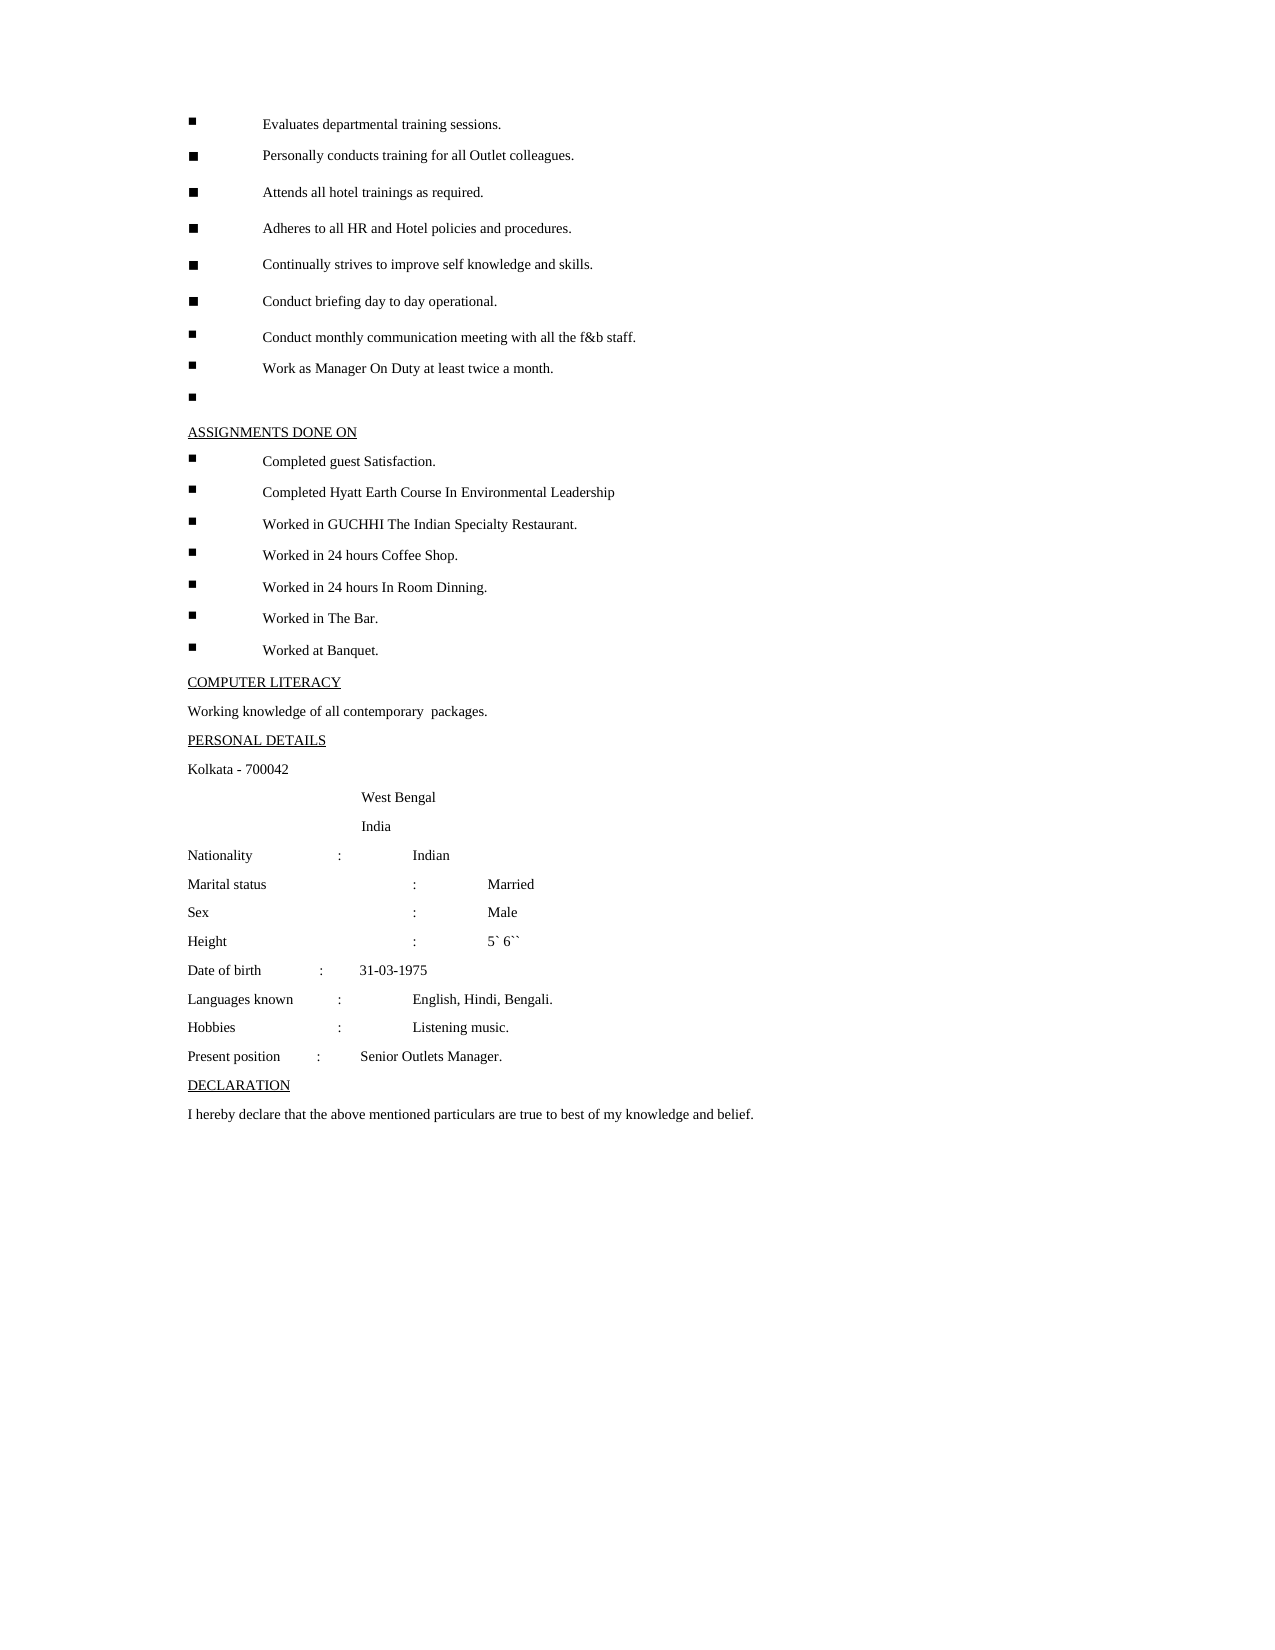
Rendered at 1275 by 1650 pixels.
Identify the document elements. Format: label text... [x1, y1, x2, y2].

list Worked in 24 hours In Room Dinning. [187, 567, 1152, 598]
text Hobbies : Listening music. [187, 1007, 1152, 1036]
list Personally conducts training for all Outlet colleagues. [187, 135, 1152, 171]
text Languages known : English, Hindi, Bengali. [187, 978, 1152, 1007]
list Completed guest Satisfaction. [187, 441, 1152, 472]
list Evaluates departmental training sessions. [187, 103, 1152, 135]
list Conduct monthly communication meeting with all the f&b staff. [187, 317, 1152, 348]
text India [187, 806, 1152, 835]
text Date of birth : 31-03-1975 [187, 950, 1152, 978]
text Working knowledge of all contemporary packages. [187, 691, 1152, 719]
list Worked in The Bar. [187, 598, 1152, 630]
text COMPUTER LITERACY [187, 662, 1152, 691]
text Nationality : Indian [187, 835, 1152, 863]
text Sex : Male [187, 892, 1152, 921]
list Conduct briefing day to day operational. [187, 280, 1152, 317]
list Worked in 24 hours Coffee Shop. [187, 535, 1152, 567]
text I hereby declare that the above mentioned particulars are true to best of my knowledge and belief. [187, 1094, 1152, 1123]
list Adheres to all HR and Hotel policies and procedures. [187, 208, 1152, 244]
list Completed Hyatt Earth Course In Environmental Leadership [187, 472, 1152, 504]
text Height : 5` 6`` [187, 921, 1152, 950]
text PERSONAL DETAILS [187, 719, 1152, 748]
text Marital status : Married [187, 863, 1152, 892]
list Worked in GUCHHI The Indian Specialty Restaurant. [187, 504, 1152, 535]
text Kolkata - 700042 [187, 748, 1152, 777]
text West Bengal [187, 777, 1152, 806]
text DECLARATION [187, 1065, 1152, 1094]
list Work as Manager On Duty at least twice a month. [187, 348, 1152, 380]
text Present position : Senior Outlets Manager. [187, 1036, 1152, 1065]
list Worked at Banquet. [187, 630, 1152, 661]
list Attends all hotel trainings as required. [187, 171, 1152, 208]
list Continually strives to improve self knowledge and skills. [187, 244, 1152, 280]
subtitle ASSIGNMENTS DONE ON [187, 412, 1152, 440]
